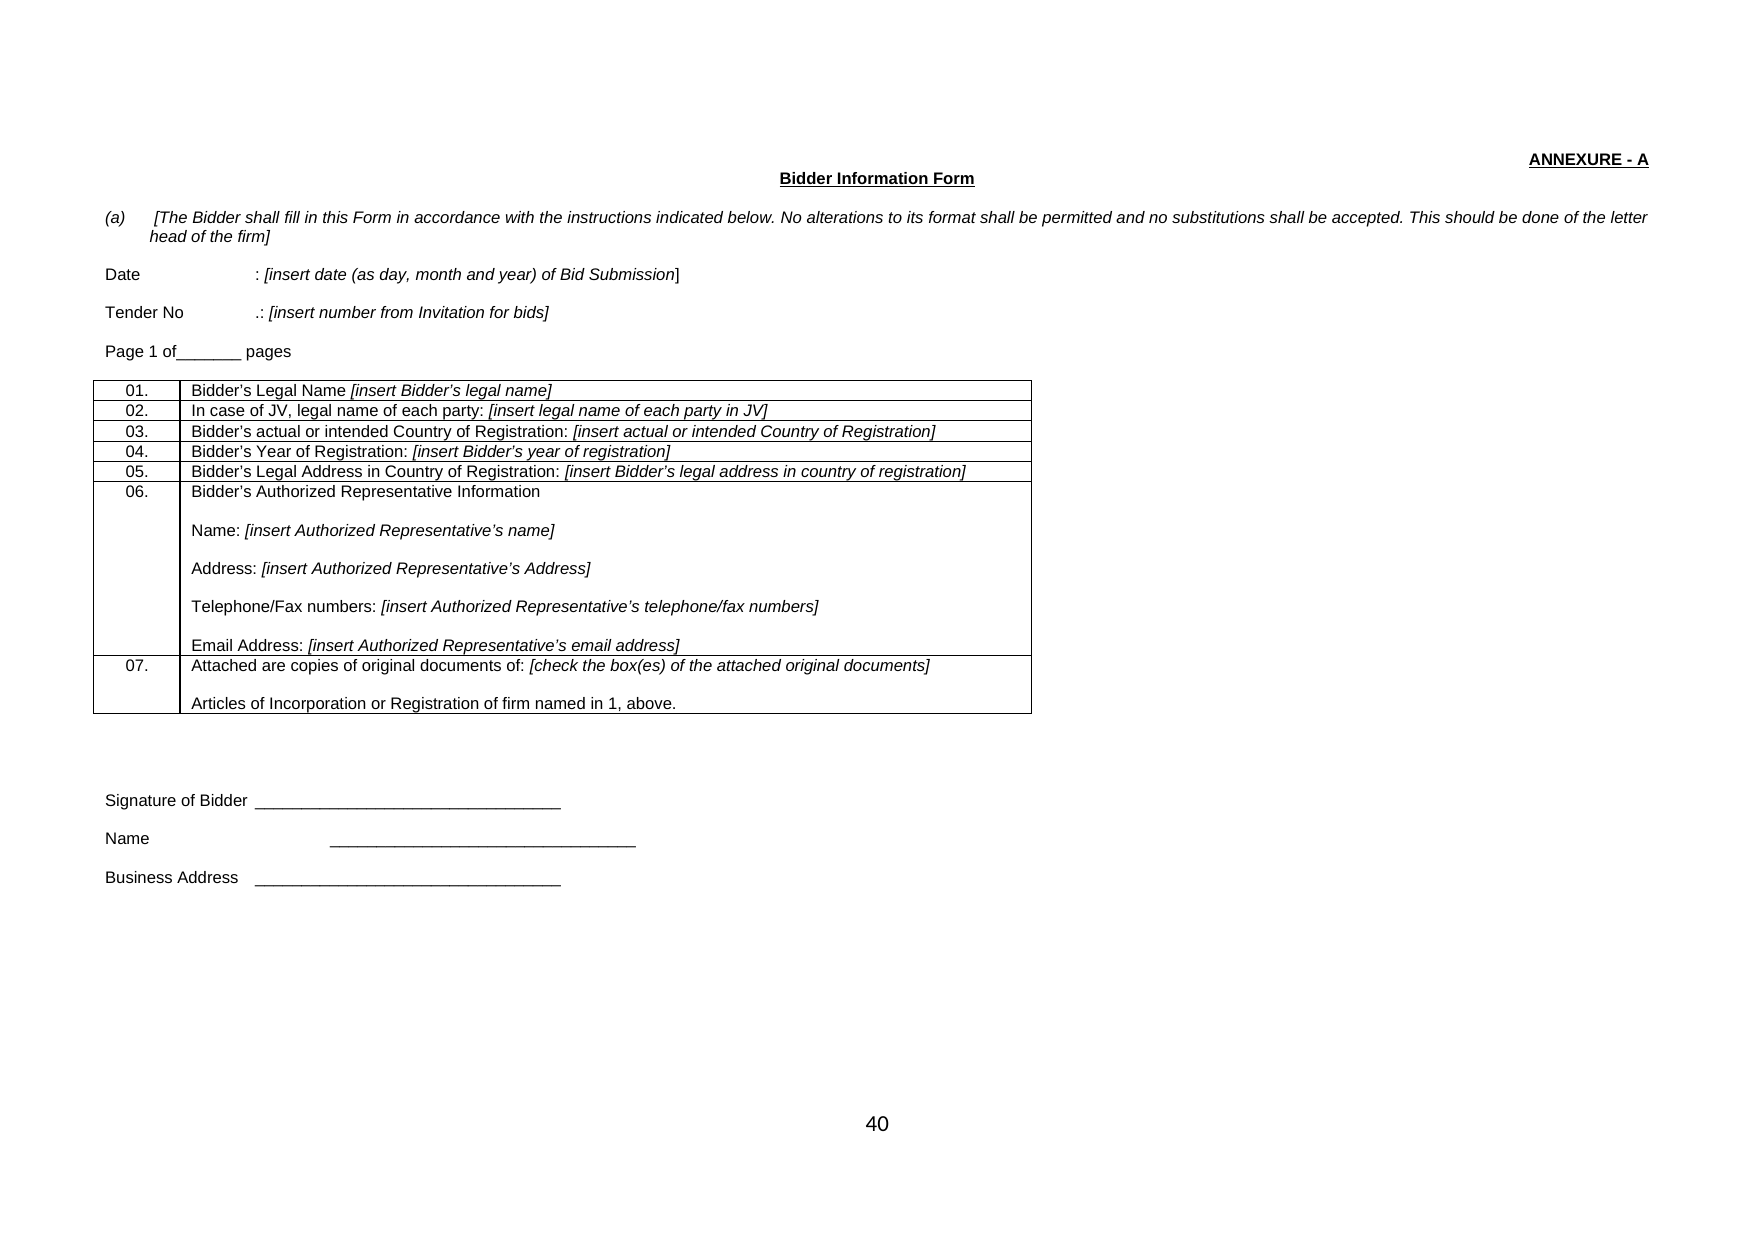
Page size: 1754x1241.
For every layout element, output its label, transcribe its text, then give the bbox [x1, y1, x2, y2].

text ANNEXURE - A [105, 150, 1649, 169]
table_cell Bidder’s actual or intended Country of Registration: [insert actual or intended Country of Registration] [181, 421, 1031, 441]
table_cell 05. [94, 462, 179, 481]
text Signature of Bidder _________________________________ [105, 791, 1649, 810]
table_header Bidder’s Legal Name [insert Bidder’s legal name] [181, 381, 1031, 400]
text (a) [The Bidder shall fill in this Form in accordance with the instructions indicated below. No alterations to its format shall be permitted and no substitutions shall be accepted. This should be done of the letter head of the firm] [105, 207, 1649, 246]
text Name _________________________________ [105, 829, 1649, 848]
table_cell 06. [94, 482, 179, 654]
text Page 1 of_______ pages [105, 342, 1649, 361]
text Business Address _________________________________ [105, 867, 1649, 887]
table_cell 03. [94, 421, 179, 441]
table_cell Bidder’s Year of Registration: [insert Bidder’s year of registration] [181, 442, 1031, 461]
table_cell 07. [94, 656, 179, 713]
table_cell 04. [94, 442, 179, 461]
table_cell In case of JV, legal name of each party: [insert legal name of each party in JV] [181, 401, 1031, 420]
table_cell Bidder’s Authorized Representative Information Name: [insert Authorized Representative’s name] Address: [insert Authorized Representative’s Address] Telephone/Fax numbers: [insert Authorized Representative’s telephone/fax numbers] Email Address: [insert Authorized Representative’s email address] [181, 482, 1031, 654]
table_cell Attached are copies of original documents of: [check the box(es) of the attached original documents] Articles of Incorporation or Registration of firm named in 1, above. [181, 656, 1031, 713]
table_cell 02. [94, 401, 179, 420]
text Bidder Information Form [105, 169, 1649, 188]
table_cell Bidder’s Legal Address in Country of Registration: [insert Bidder’s legal address in country of registration] [181, 462, 1031, 481]
table_header 01. [94, 381, 179, 400]
text Tender No .: [insert number from Invitation for bids] [105, 303, 1649, 322]
text Date : [insert date (as day, month and year) of Bid Submission] [105, 265, 1649, 284]
